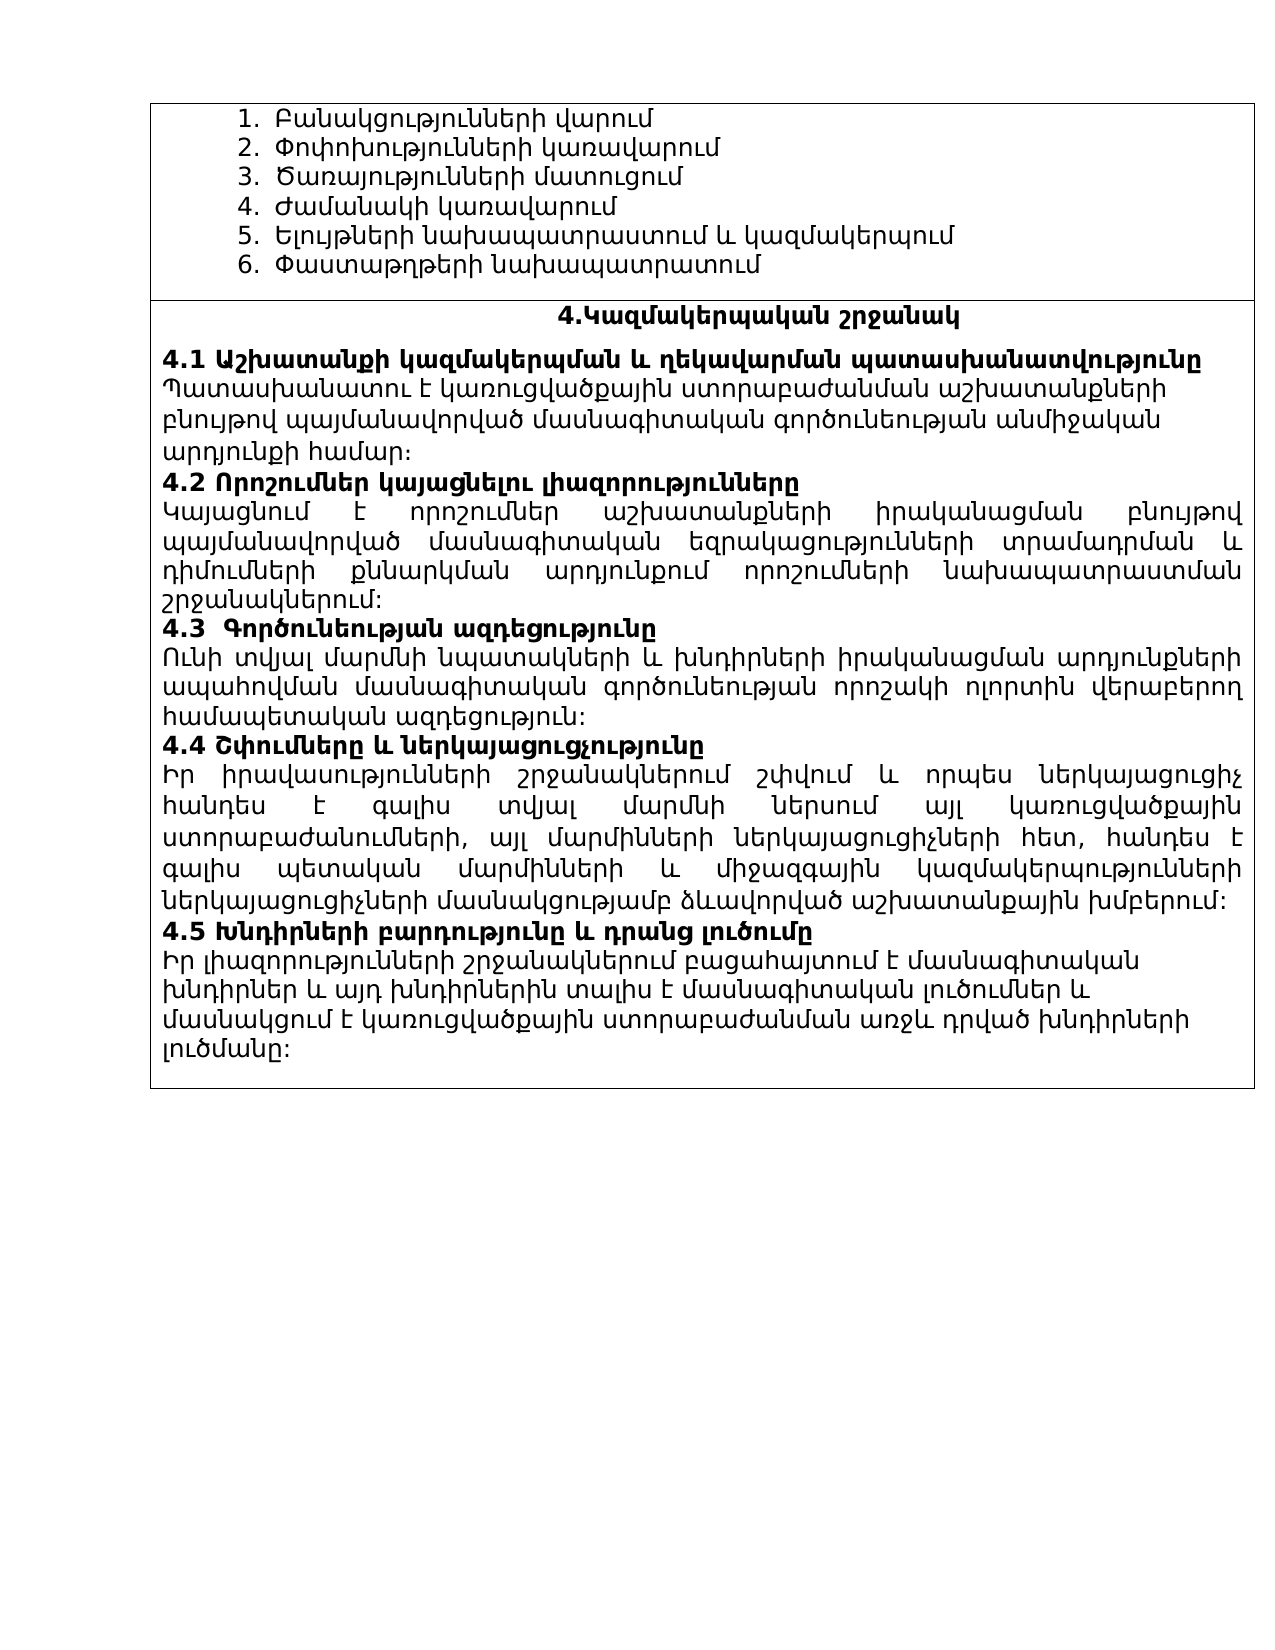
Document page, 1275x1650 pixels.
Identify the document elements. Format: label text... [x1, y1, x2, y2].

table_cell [151, 104, 1254, 300]
table_cell 4․Կազմակերպական շրջանակ 4.1 Աշխատանքի կազմակերպման և ղեկավարման պատասխանատվությունը Պատասխանատու է կառուցվածքային ստորաբաժանման աշխատանքների բնույթով պայմանավորված մասնագիտական գործունեության անմիջական արդյունքի համար։ 4.2 Որոշումներ կայացնելու լիազորությունները Կայացնում է որոշումներ աշխատանքների իրականացման բնույթով պայմանավորված մասնագիտական եզրակացությունների տրամադրման և դիմումների քննարկման արդյունքում որոշումների նախապատրաստման շրջանակներում: 4.3 Գործունեության ազդեցությունը Ունի տվյալ մարմնի նպատակների և խնդիրների իրականացման արդյունքների ապահովման մասնագիտական գործունեության որոշակի ոլորտին վերաբերող համապետական ազդեցություն: 4.4 Շփումները և ներկայացուցչությունը Իր իրավասությունների շրջանակներում շփվում և որպես ներկայացուցիչ հանդես է գալիս տվյալ մարմնի ներսում այլ կառուցվածքային ստորաբաժանումների, այլ մարմինների ներկայացուցիչների հետ, հանդես է գալիս պետական մարմինների և միջազգային կազմակերպությունների ներկայացուցիչների մասնակցությամբ ձևավորված աշխատանքային խմբերում: 4.5 Խնդիրների բարդությունը և դրանց լուծումը Իր լիազորությունների շրջանակներում բացահայտում է մասնագիտական խնդիրներ և այդ խնդիրներին տալիս է մասնագիտական լուծումներ և մասնակցում է կառուցվածքային ստորաբաժանման առջև դրված խնդիրների լուծմանը: [151, 301, 1254, 1087]
